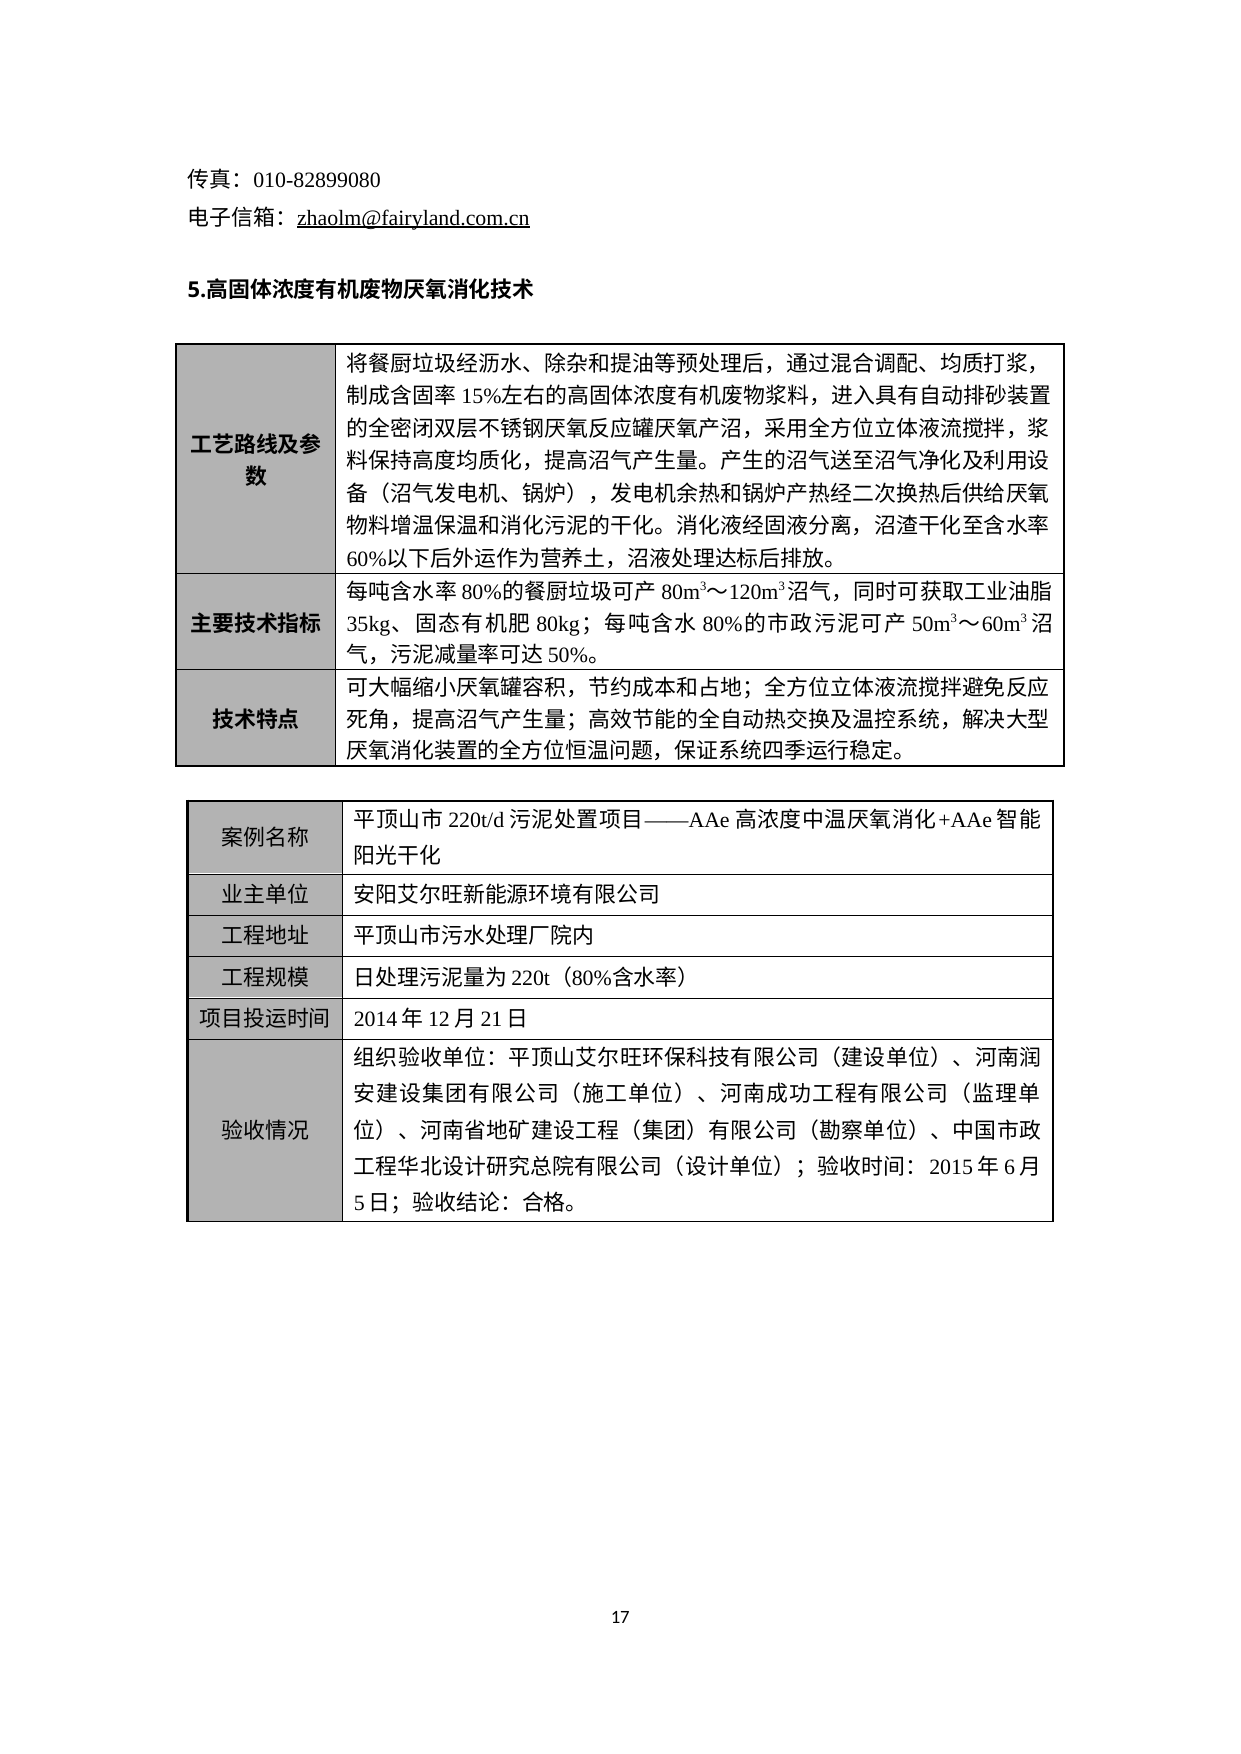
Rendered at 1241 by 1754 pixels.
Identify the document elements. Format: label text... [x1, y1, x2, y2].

table_cell 主要技术指标 [177, 574, 335, 669]
table_header 案例名称 [189, 802, 342, 873]
table_cell 每吨含水率80%的餐厨垃圾可产80m3～120m3沼气，同时可获取工业油脂35kg、固态有机肥80kg；每吨含水80%的市政污泥可产50m3～60m3沼气，污泥减量率可达50%。 [336, 574, 1063, 669]
table_header 平顶山市220t/d污泥处置项目——AAe高浓度中温厌氧消化+AAe智能阳光干化 [343, 802, 1052, 873]
table_cell 工程规模 [189, 957, 342, 997]
table_cell 技术特点 [177, 670, 335, 765]
table_cell 日处理污泥量为220t（80%含水率） [343, 957, 1052, 997]
subtitle 5.高固体浓度有机废物厌氧消化技术 [187, 272, 1053, 304]
table_cell 项目投运时间 [189, 999, 342, 1039]
table_cell 可大幅缩小厌氧罐容积，节约成本和占地；全方位立体液流搅拌避免反应死角，提高沼气产生量；高效节能的全自动热交换及温控系统，解决大型厌氧消化装置的全方位恒温问题，保证系统四季运行稳定。 [336, 670, 1063, 765]
table_cell 安阳艾尔旺新能源环境有限公司 [343, 875, 1052, 915]
text 传真：010-82899080 [187, 162, 1053, 194]
table_cell 组织验收单位：平顶山艾尔旺环保科技有限公司（建设单位）、河南润安建设集团有限公司（施工单位）、河南成功工程有限公司（监理单位）、河南省地矿建设工程（集团）有限公司（勘察单位）、中国市政工程华北设计研究总院有限公司（设计单位）；验收时间：2015年6月5日；验收结论：合格。 [343, 1040, 1052, 1221]
table_cell 验收情况 [189, 1040, 342, 1221]
table_header 将餐厨垃圾经沥水、除杂和提油等预处理后，通过混合调配、均质打浆，制成含固率15%左右的高固体浓度有机废物浆料，进入具有自动排砂装置的全密闭双层不锈钢厌氧反应罐厌氧产沼，采用全方位立体液流搅拌，浆料保持高度均质化，提高沼气产生量。产生的沼气送至沼气净化及利用设备（沼气发电机、锅炉），发电机余热和锅炉产热经二次换热后供给厌氧物料增温保温和消化污泥的干化。消化液经固液分离，沼渣干化至含水率60%以下后外运作为营养土，沼液处理达标后排放。 [336, 345, 1063, 573]
table_cell 2014年12月21日 [343, 999, 1052, 1039]
table_cell 工程地址 [189, 916, 342, 956]
text 电子信箱：zhaolm@fairyland.com.cn [187, 199, 1053, 232]
table_cell 平顶山市污水处理厂院内 [343, 916, 1052, 956]
table_cell 业主单位 [189, 875, 342, 915]
table_header 工艺路线及参数 [177, 345, 335, 573]
